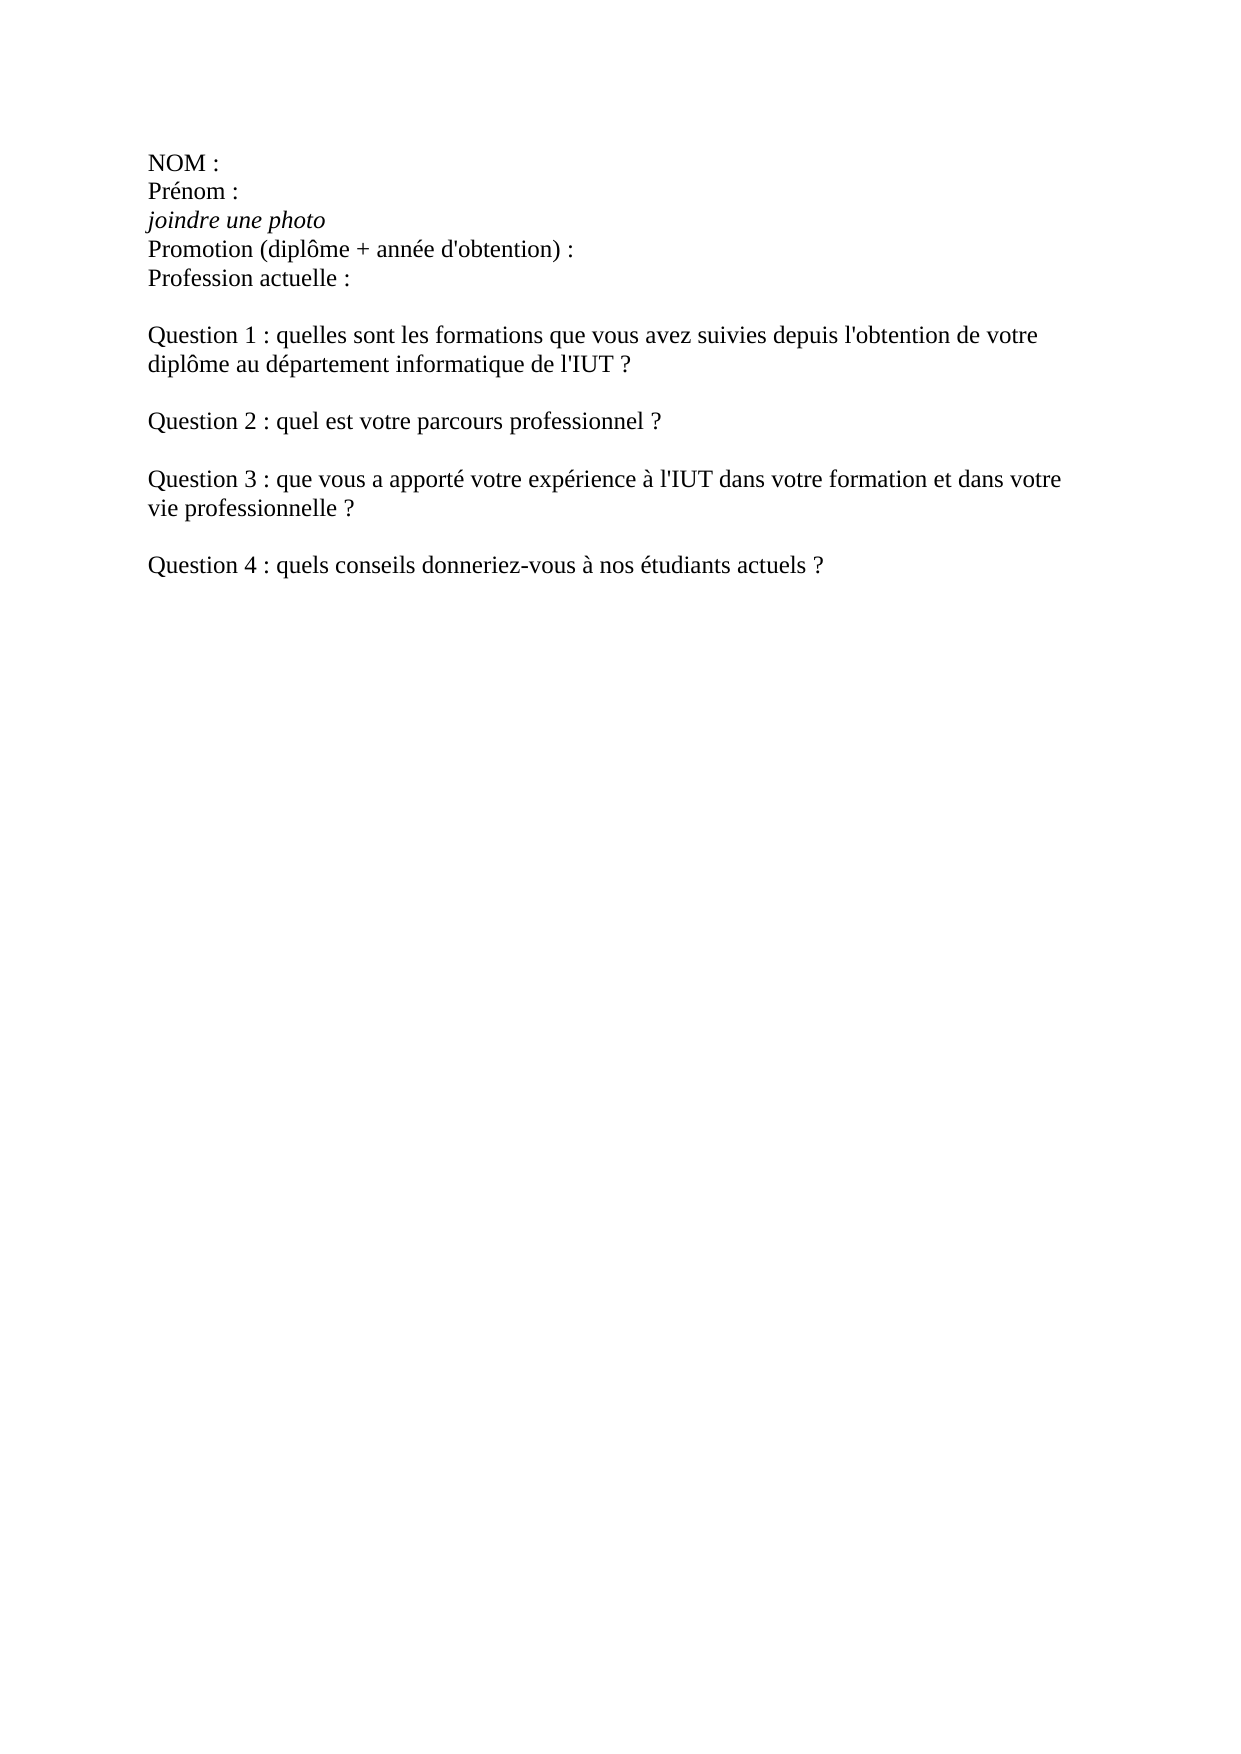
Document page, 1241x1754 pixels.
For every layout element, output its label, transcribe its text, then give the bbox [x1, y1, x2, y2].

text Question 3 : que vous a apporté votre expérience à l'IUT dans votre formation et dans votre vie professionnelle ? [148, 464, 1093, 521]
text Question 2 : quel est votre parcours professionnel ? [148, 406, 1093, 435]
text Question 1 : quelles sont les formations que vous avez suivies depuis l'obtention de votre diplôme au département informatique de l'IUT ? [148, 320, 1093, 378]
text Promotion (diplôme + année d'obtention) : [148, 234, 1093, 263]
text joindre une photo [148, 205, 1093, 234]
text NOM : [148, 148, 1093, 176]
text Prénom : [148, 176, 1093, 205]
text Question 4 : quels conseils donneriez-vous à nos étudiants actuels ? [148, 550, 1093, 579]
text Profession actuelle : [148, 263, 1093, 291]
